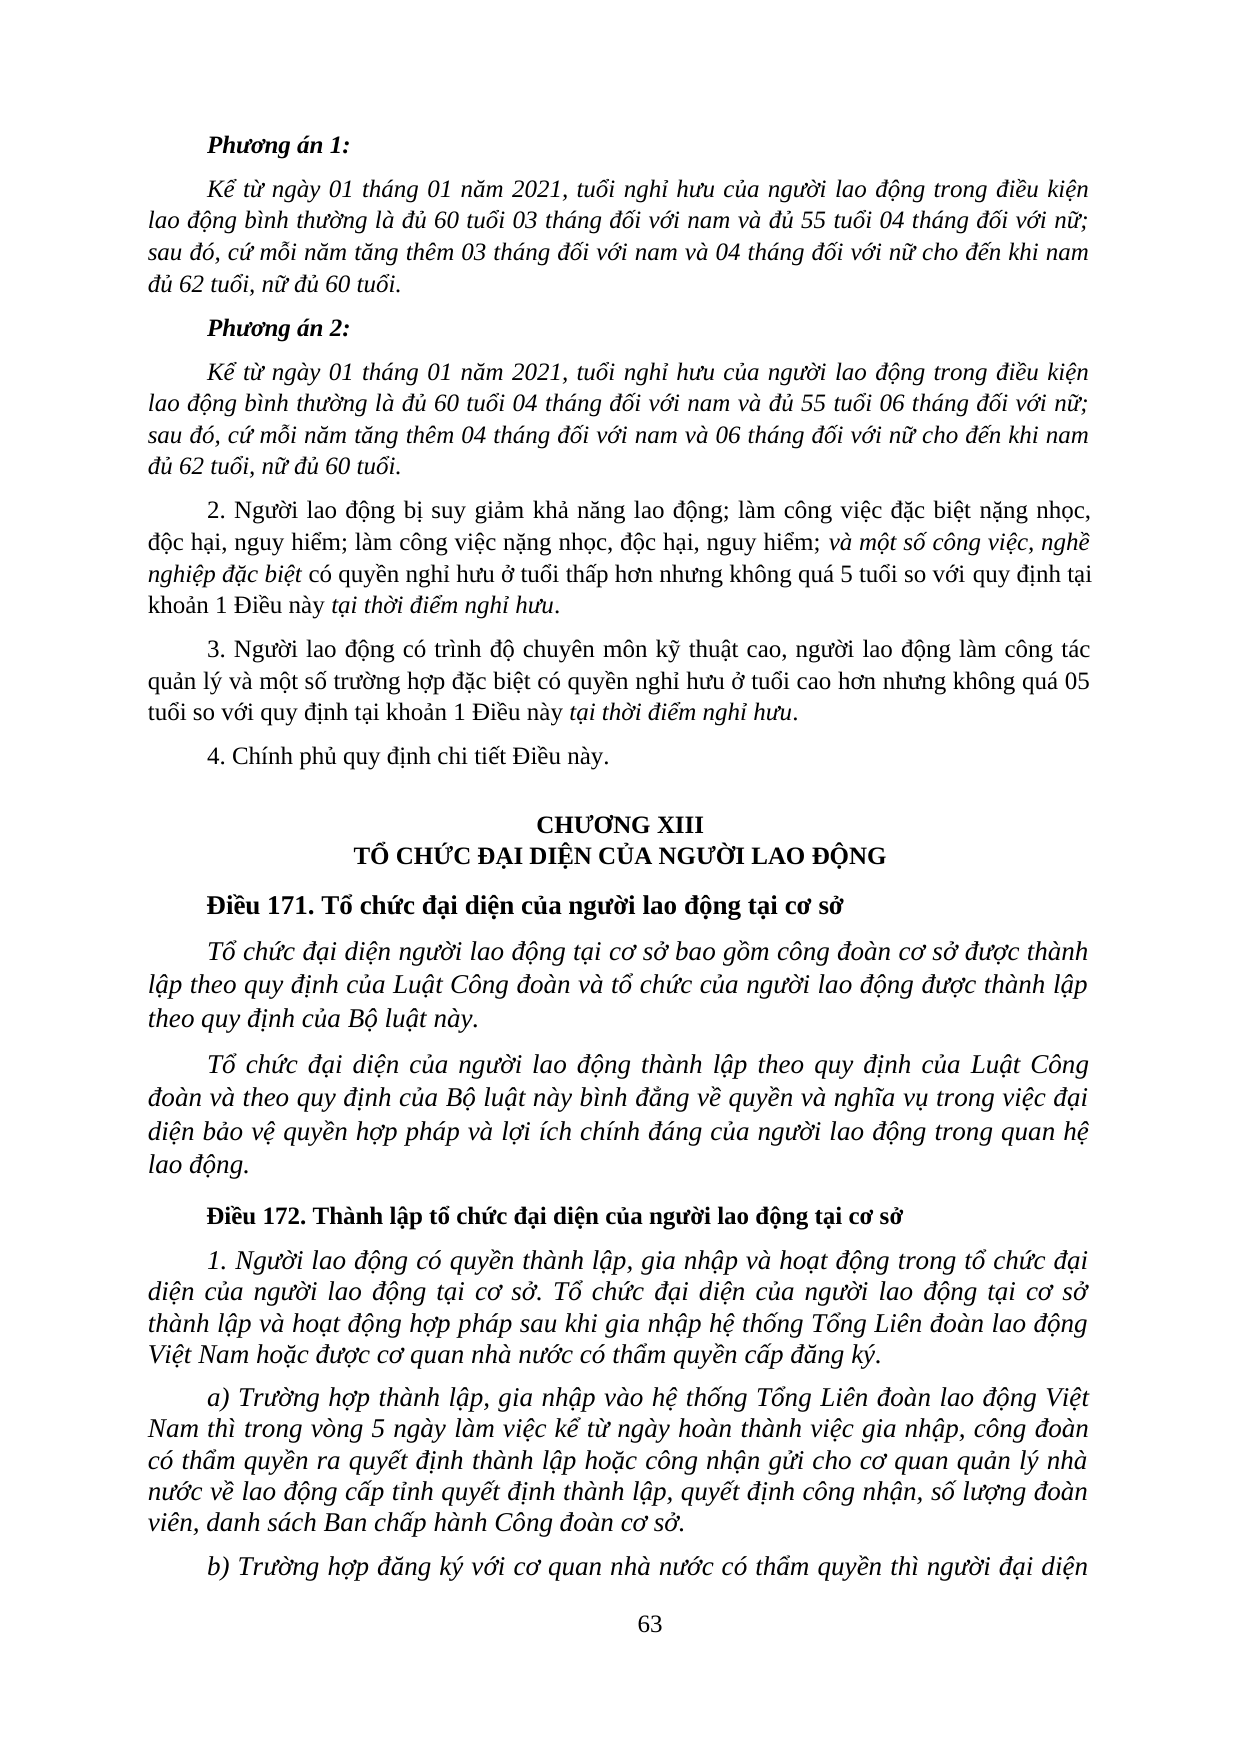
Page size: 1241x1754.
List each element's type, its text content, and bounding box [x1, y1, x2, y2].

text 3. Người lao động có trình độ chuyên môn kỹ thuật cao, người lao động làm công tác quản lý và một số trường hợp đặc biệt có quyền nghỉ hưu ở tuổi cao hơn nhưng không quá 05 tuổi so với quy định tại khoản 1 Điều này tại thời điểm nghỉ hưu. [148, 634, 1092, 726]
text Điều 171. Tổ chức đại diện của người lao động tại cơ sở [148, 884, 1092, 922]
text Tổ chức đại diện của người lao động thành lập theo quy định của Luật Công đoàn và theo quy định của Bộ luật này bình đẳng về quyền và nghĩa vụ trong việc đại diện bảo vệ quyền hợp pháp và lợi ích chính đáng của người lao động trong quan hệ lao động. [148, 1048, 1092, 1179]
text CHƯƠNG XIII TỔ CHỨC ĐẠI DIỆN CỦA NGƯỜI LAO ĐỘNG [148, 810, 1092, 870]
text 2. Người lao động bị suy giảm khả năng lao động; làm công việc đặc biệt nặng nhọc, độc hại, nguy hiểm; làm công việc nặng nhọc, độc hại, nguy hiểm; và một số công việc, nghề nghiệp đặc biệt có quyền nghỉ hưu ở tuổi thấp hơn nhưng không quá 5 tuổi so với quy định tại khoản 1 Điều này tại thời điểm nghỉ hưu. [148, 496, 1092, 619]
text Kể từ ngày 01 tháng 01 năm 2021, tuổi nghỉ hưu của người lao động trong điều kiện lao động bình thường là đủ 60 tuổi 04 tháng đối với nam và đủ 55 tuổi 06 tháng đối với nữ; sau đó, cứ mỗi năm tăng thêm 04 tháng đối với nam và 06 tháng đối với nữ cho đến khi nam đủ 62 tuổi, nữ đủ 60 tuổi. [148, 357, 1092, 480]
text 4. Chính phủ quy định chi tiết Điều này. [148, 741, 1092, 770]
text Điều 172. Thành lập tổ chức đại diện của người lao động tại cơ sở [148, 1194, 1092, 1232]
text Phương án 1: [148, 130, 1092, 159]
text 1. Người lao động có quyền thành lập, gia nhập và hoạt động trong tổ chức đại diện của người lao động tại cơ sở. Tổ chức đại diện của người lao động tại cơ sở thành lập và hoạt động hợp pháp sau khi gia nhập hệ thống Tổng Liên đoàn lao động Việt Nam hoặc được cơ quan nhà nước có thẩm quyền cấp đăng ký. [148, 1244, 1092, 1369]
text a) Trường hợp thành lập, gia nhập vào hệ thống Tổng Liên đoàn lao động Việt Nam thì trong vòng 5 ngày làm việc kể từ ngày hoàn thành việc gia nhập, công đoàn có thẩm quyền ra quyết định thành lập hoặc công nhận gửi cho cơ quan quản lý nhà nước về lao động cấp tỉnh quyết định thành lập, quyết định công nhận, số lượng đoàn viên, danh sách Ban chấp hành Công đoàn cơ sở. [148, 1381, 1092, 1537]
text Tổ chức đại diện người lao động tại cơ sở bao gồm công đoàn cơ sở được thành lập theo quy định của Luật Công đoàn và tổ chức của người lao động được thành lập theo quy định của Bộ luật này. [148, 934, 1092, 1033]
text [148, 1550, 1092, 1581]
text Kể từ ngày 01 tháng 01 năm 2021, tuổi nghỉ hưu của người lao động trong điều kiện lao động bình thường là đủ 60 tuổi 03 tháng đối với nam và đủ 55 tuổi 04 tháng đối với nữ; sau đó, cứ mỗi năm tăng thêm 03 tháng đối với nam và 04 tháng đối với nữ cho đến khi nam đủ 62 tuổi, nữ đủ 60 tuổi. [148, 174, 1092, 297]
text Phương án 2: [148, 313, 1092, 341]
